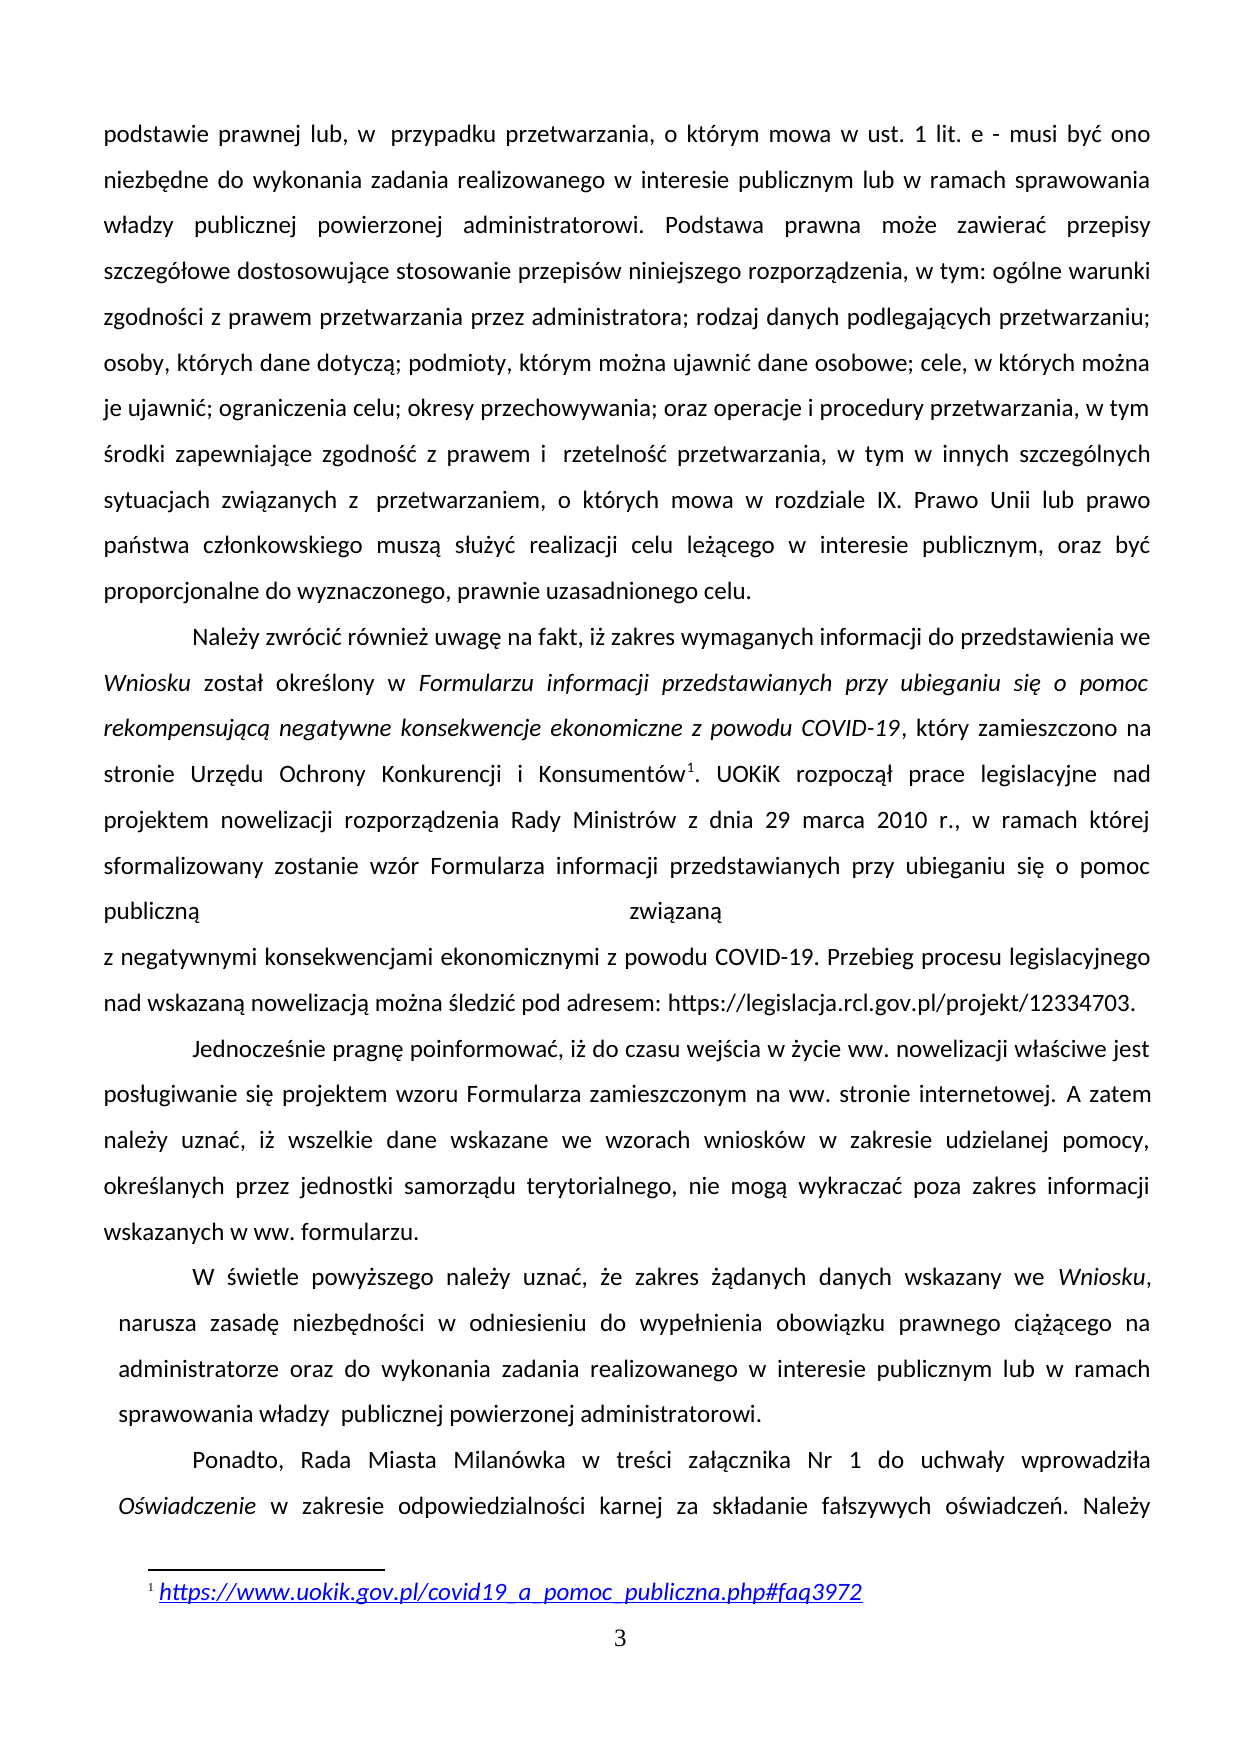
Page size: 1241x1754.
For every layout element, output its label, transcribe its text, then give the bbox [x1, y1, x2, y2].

text W świetle powyższego należy uznać, że zakres żądanych danych wskazany we Wniosku, narusza zasadę niezbędności w odniesieniu do wypełnienia obowiązku prawnego ciążącego na administratorze oraz do wykonania zadania realizowanego w interesie publicznym lub w ramach sprawowania władzy publicznej powierzonej administratorowi. [118, 1261, 1152, 1429]
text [118, 1444, 1152, 1521]
text Jednocześnie pragnę poinformować, iż do czasu wejścia w życie ww. nowelizacji właściwe jest posługiwanie się projektem wzoru Formularza zamieszczonym na ww. stronie internetowej. A zatem należy uznać, iż wszelkie dane wskazane we wzorach wniosków w zakresie udzielanej pomocy, określanych przez jednostki samorządu terytorialnego, nie mogą wykraczać poza zakres informacji wskazanych w ww. formularzu. [103, 1033, 1152, 1246]
text Należy zwrócić również uwagę na fakt, iż zakres wymaganych informacji do przedstawienia we Wniosku został określony w Formularzu informacji przedstawianych przy ubieganiu się o pomoc rekompensującą negatywne konsekwencje ekonomiczne z powodu COVID-19, który zamieszczono na stronie Urzędu Ochrony Konkurencji i Konsumentów. UOKiK rozpoczął prace legislacyjne nad projektem nowelizacji rozporządzenia Rady Ministrów z dnia 29 marca 2010 r., w ramach której sformalizowany zostanie wzór Formularza informacji przedstawianych przy ubieganiu się o pomoc publiczną związaną z negatywnymi konsekwencjami ekonomicznymi z powodu COVID-19. Przebieg procesu legislacyjnego nad wskazaną nowelizacją można śledzić pod adresem: https://legislacja.rcl.gov.pl/projekt/12334703. [103, 621, 1152, 1017]
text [103, 118, 1152, 606]
